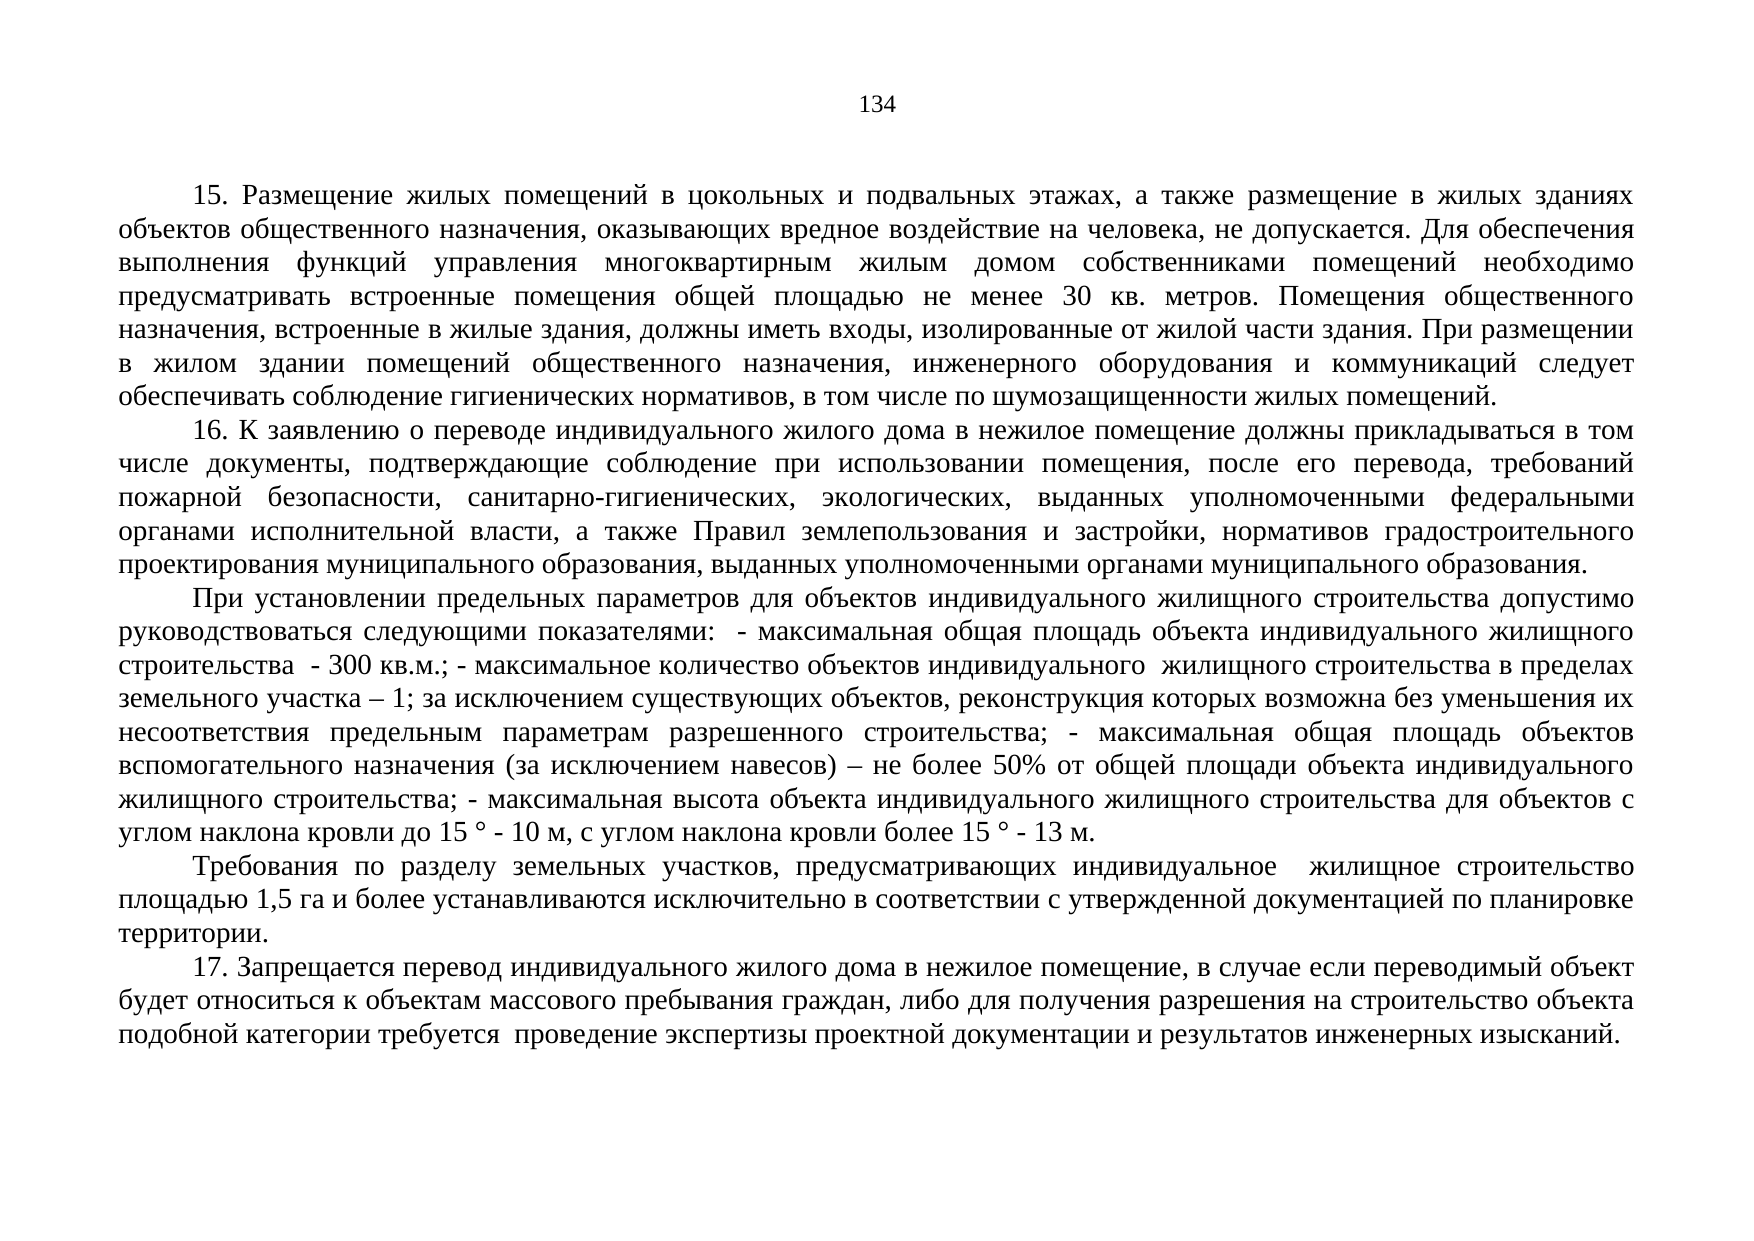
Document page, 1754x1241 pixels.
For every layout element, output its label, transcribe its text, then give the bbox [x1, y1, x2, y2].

text 15. Размещение жилых помещений в цокольных и подвальных этажах, а также размещение в жилых зданиях объектов общественного назначения, оказывающих вредное воздействие на человека, не допускается. Для обеспечения выполнения функций управления многоквартирным жилым домом собственниками помещений необходимо предусматривать встроенные помещения общей площадью не менее 30 кв. метров. Помещения общественного назначения, встроенные в жилые здания, должны иметь входы, изолированные от жилой части здания. При размещении в жилом здании помещений общественного назначения, инженерного оборудования и коммуникаций следует обеспечивать соблюдение гигиенических нормативов, в том числе по шумозащищенности жилых помещений. [118, 177, 1636, 412]
text Требования по разделу земельных участков, предусматривающих индивидуальное жилищное строительство площадью 1,5 га и более устанавливаются исключительно в соответствии с утвержденной документацией по планировке территории. [118, 848, 1636, 949]
text При установлении предельных параметров для объектов индивидуального жилищного строительства допустимо руководствоваться следующими показателями: - максимальная общая площадь объекта индивидуального жилищного строительства - 300 кв.м.; - максимальное количество объектов индивидуального жилищного строительства в пределах земельного участка – 1; за исключением существующих объектов, реконструкция которых возможна без уменьшения их несоответствия предельным параметрам разрешенного строительства; - максимальная общая площадь объектов вспомогательного назначения (за исключением навесов) – не более 50% от общей площади объекта индивидуального жилищного строительства; - максимальная высота объекта индивидуального жилищного строительства для объектов с углом наклона кровли до 15 ° - 10 м, с углом наклона кровли более 15 ° - 13 м. [118, 580, 1636, 848]
text 17. Запрещается перевод индивидуального жилого дома в нежилое помещение, в случае если переводимый объект будет относиться к объектам массового пребывания граждан, либо для получения разрешения на строительство объекта подобной категории требуется проведение экспертизы проектной документации и результатов инженерных изысканий. [118, 949, 1636, 1049]
text 16. К заявлению о переводе индивидуального жилого дома в нежилое помещение должны прикладываться в том числе документы, подтверждающие соблюдение при использовании помещения, после его перевода, требований пожарной безопасности, санитарно-гигиенических, экологических, выданных уполномоченными федеральными органами исполнительной власти, а также Правил землепользования и застройки, нормативов градостроительного проектирования муниципального образования, выданных уполномоченными органами муниципального образования. [118, 412, 1636, 580]
